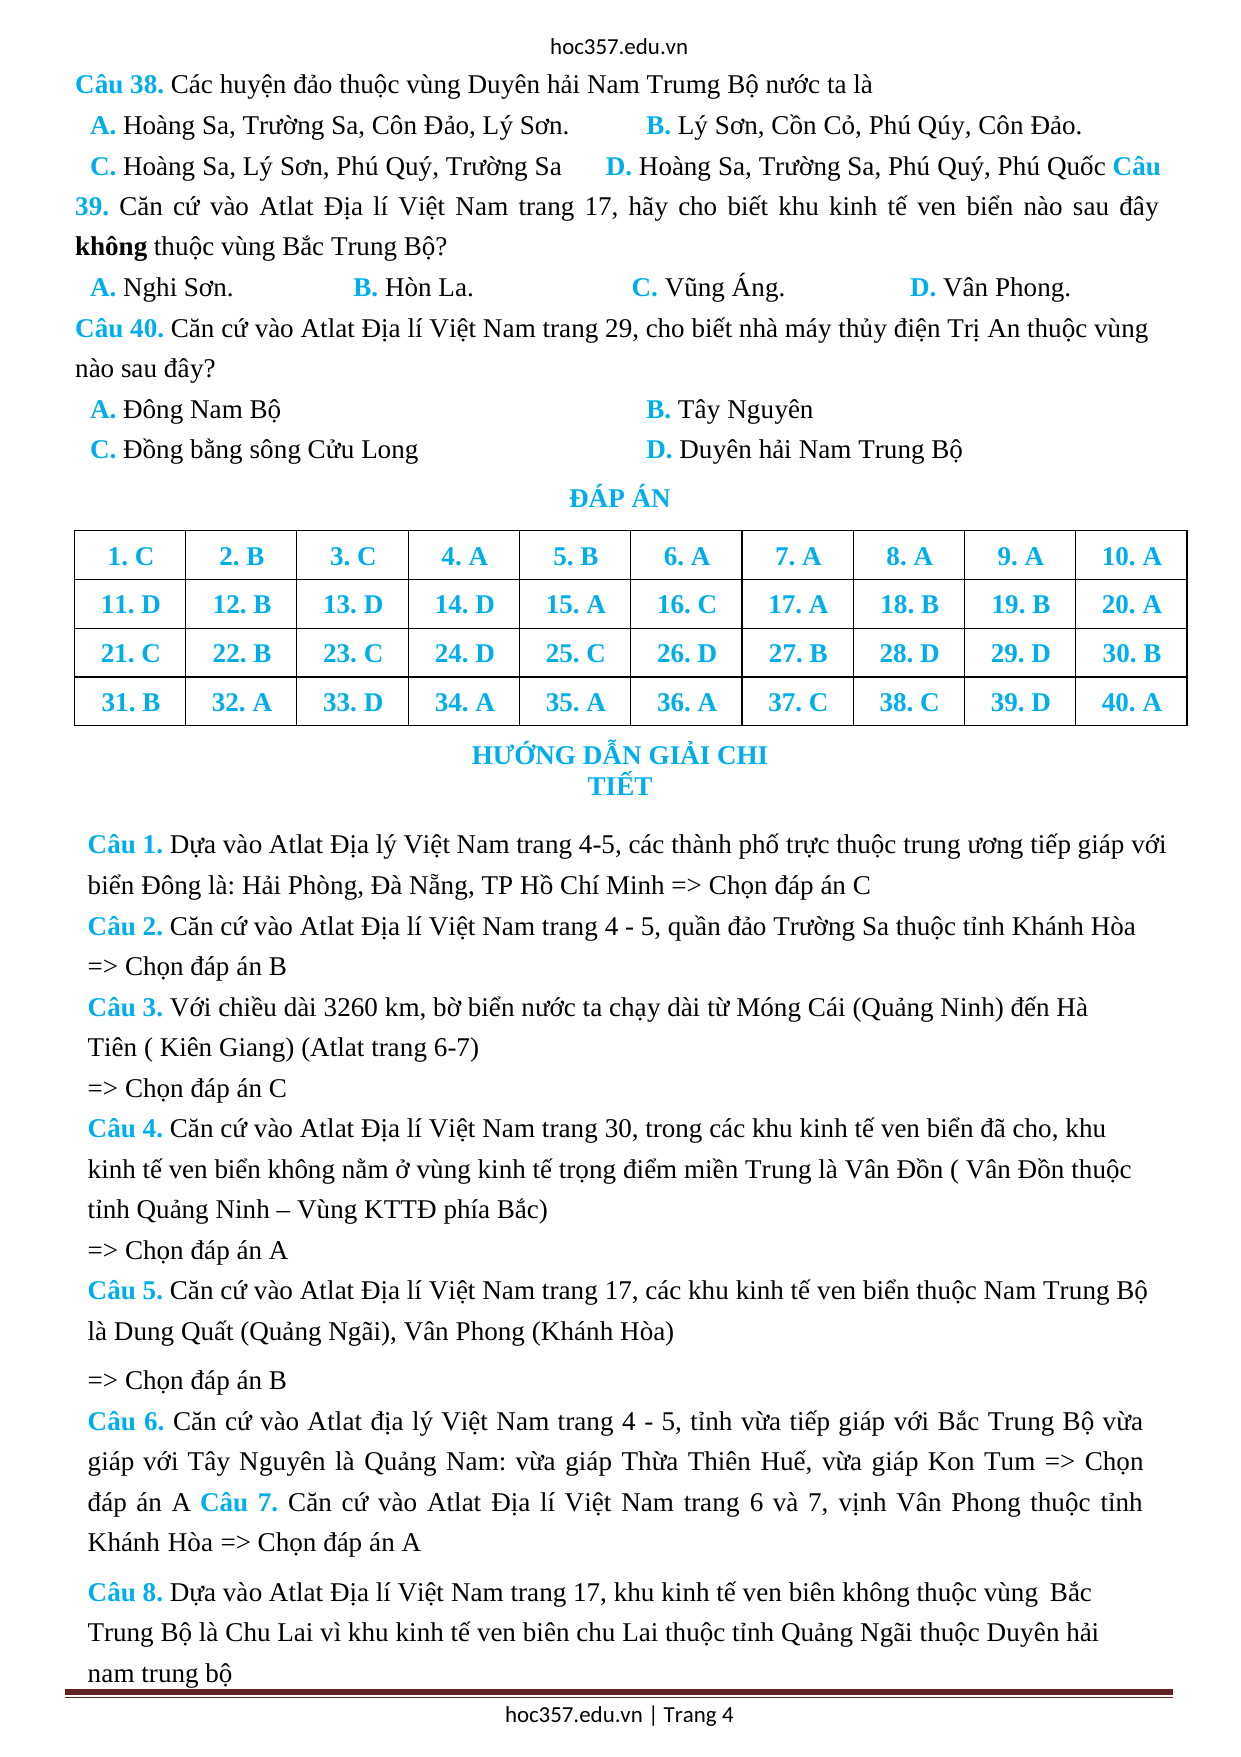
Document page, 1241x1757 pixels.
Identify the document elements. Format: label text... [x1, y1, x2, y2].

table_cell 15. A [520, 580, 630, 628]
table_header 10. A [1076, 531, 1186, 579]
table_header 1. C [75, 531, 185, 579]
text A. Nghi Sơn. B. Hòn La. C. Vũng Áng. D. Vân Phong. [90, 271, 1173, 302]
text A. Đông Nam Bộ B. Tây Nguyên [90, 393, 1173, 424]
table_cell 25. C [520, 629, 630, 676]
table_cell 17. A [743, 580, 853, 628]
text C. Đồng bằng sông Cửu Long D. Duyên hải Nam Trung Bộ [90, 433, 1173, 464]
table_cell 18. B [854, 580, 964, 628]
table_cell 21. C [75, 629, 185, 676]
table_cell 26. D [631, 629, 741, 676]
table_cell 36. A [631, 678, 741, 725]
text Câu 6. Căn cứ vào Atlat địa lý Việt Nam trang 4 - 5, tỉnh vừa tiếp giáp với Bắc Trung Bộ vừa giáp với Tây Nguyên là Quảng Nam: vừa giáp Thừa Thiên Huế, vừa giáp Kon Tum => Chọn đáp án A Câu 7. Căn cứ vào Atlat Địa lí Việt Nam trang 6 và 7, vịnh Vân Phong thuộc tỉnh Khánh Hòa => Chọn đáp án A [87, 1405, 1144, 1557]
table_header 2. B [186, 531, 296, 579]
table_cell 30. B [1076, 629, 1186, 676]
subtitle ĐÁP ÁN [66, 482, 1173, 513]
table_cell 37. C [743, 678, 853, 725]
text A. Hoàng Sa, Trường Sa, Côn Đảo, Lý Sơn. B. Lý Sơn, Cồn Cỏ, Phú Qúy, Côn Đảo. [90, 109, 1173, 140]
table_header 7. A [743, 531, 853, 579]
text Câu 38. Các huyện đảo thuộc vùng Duyên hải Nam Trumg Bộ nước ta là [75, 68, 1173, 100]
text Câu 5. Căn cứ vào Atlat Địa lí Việt Nam trang 17, các khu kinh tế ven biển thuộc Nam Trung Bộ là Dung Quất (Quảng Ngãi), Vân Phong (Khánh Hòa) [87, 1274, 1173, 1346]
table_cell 13. D [297, 580, 408, 628]
text Câu 8. Dựa vào Atlat Địa lí Việt Nam trang 17, khu kinh tế ven biên không thuộc vùng Bắc Trung Bộ là Chu Lai vì khu kinh tế ven biên chu Lai thuộc tỉnh Quảng Ngãi thuộc Duyên hải nam trung bộ [87, 1576, 1150, 1688]
text Câu 2. Căn cứ vào Atlat Địa lí Việt Nam trang 4 - 5, quần đảo Trường Sa thuộc tỉnh Khánh Hòa => Chọn đáp án B [87, 909, 1148, 981]
text HƯỚNG DẪN GIẢI CHI TIẾT [448, 739, 791, 801]
table_header 9. A [965, 531, 1075, 579]
text => Chọn đáp án C [87, 1072, 1173, 1103]
table_header 4. A [409, 531, 519, 579]
text Câu 3. Với chiều dài 3260 km, bờ biển nước ta chạy dài từ Móng Cái (Quảng Ninh) đến Hà Tiên ( Kiên Giang) (Atlat trang 6-7) [87, 991, 1132, 1062]
table_cell 16. C [631, 580, 741, 628]
table_header 5. B [520, 531, 630, 579]
table_cell 27. B [743, 629, 853, 676]
text C. Hoàng Sa, Lý Sơn, Phú Quý, Trường Sa D. Hoàng Sa, Trường Sa, Phú Quý, Phú Quốc Câu 39. Căn cứ vào Atlat Địa lí Việt Nam trang 17, hãy cho biết khu kinh tế ven biển nào sau đây không thuộc vùng Bắc Trung Bộ? [75, 149, 1161, 262]
table_cell 20. A [1076, 580, 1186, 628]
table_cell 19. B [965, 580, 1075, 628]
table_cell 12. B [186, 580, 296, 628]
table_cell 34. A [409, 678, 519, 725]
table_header 3. C [297, 531, 408, 579]
table_cell 28. D [854, 629, 964, 676]
table_cell 23. C [297, 629, 408, 676]
table_header 8. A [854, 531, 964, 579]
table_cell 33. D [297, 678, 408, 725]
text Câu 1. Dựa vào Atlat Địa lý Việt Nam trang 4-5, các thành phố trực thuộc trung ương tiếp giáp với biển Đông là: Hải Phòng, Đà Nẵng, TP Hồ Chí Minh => Chọn đáp án C [87, 828, 1173, 900]
table_cell 39. D [965, 678, 1075, 725]
text Câu 4. Căn cứ vào Atlat Địa lí Việt Nam trang 30, trong các khu kinh tế ven biển đã cho, khu kinh tế ven biển không nằm ở vùng kinh tế trọng điểm miền Trung là Vân Đồn ( Vân Đồn thuộc tỉnh Quảng Ninh – Vùng KTTĐ phía Bắc) [87, 1112, 1142, 1224]
table_cell 31. B [75, 678, 185, 725]
table_cell 35. A [520, 678, 630, 725]
text Câu 40. Căn cứ vào Atlat Địa lí Việt Nam trang 29, cho biết nhà máy thủy điện Trị An thuộc vùng nào sau đây? [75, 312, 1162, 383]
table_cell 40. A [1076, 678, 1186, 725]
table_header 6. A [631, 531, 741, 579]
table_cell 14. D [409, 580, 519, 628]
table_cell 29. D [965, 629, 1075, 676]
table_cell 22. B [186, 629, 296, 676]
table_cell 32. A [186, 678, 296, 725]
table_cell 38. C [854, 678, 964, 725]
table_cell 24. D [409, 629, 519, 676]
text => Chọn đáp án B [87, 1364, 1173, 1396]
text => Chọn đáp án A [87, 1234, 1173, 1265]
table_cell 11. D [75, 580, 185, 628]
